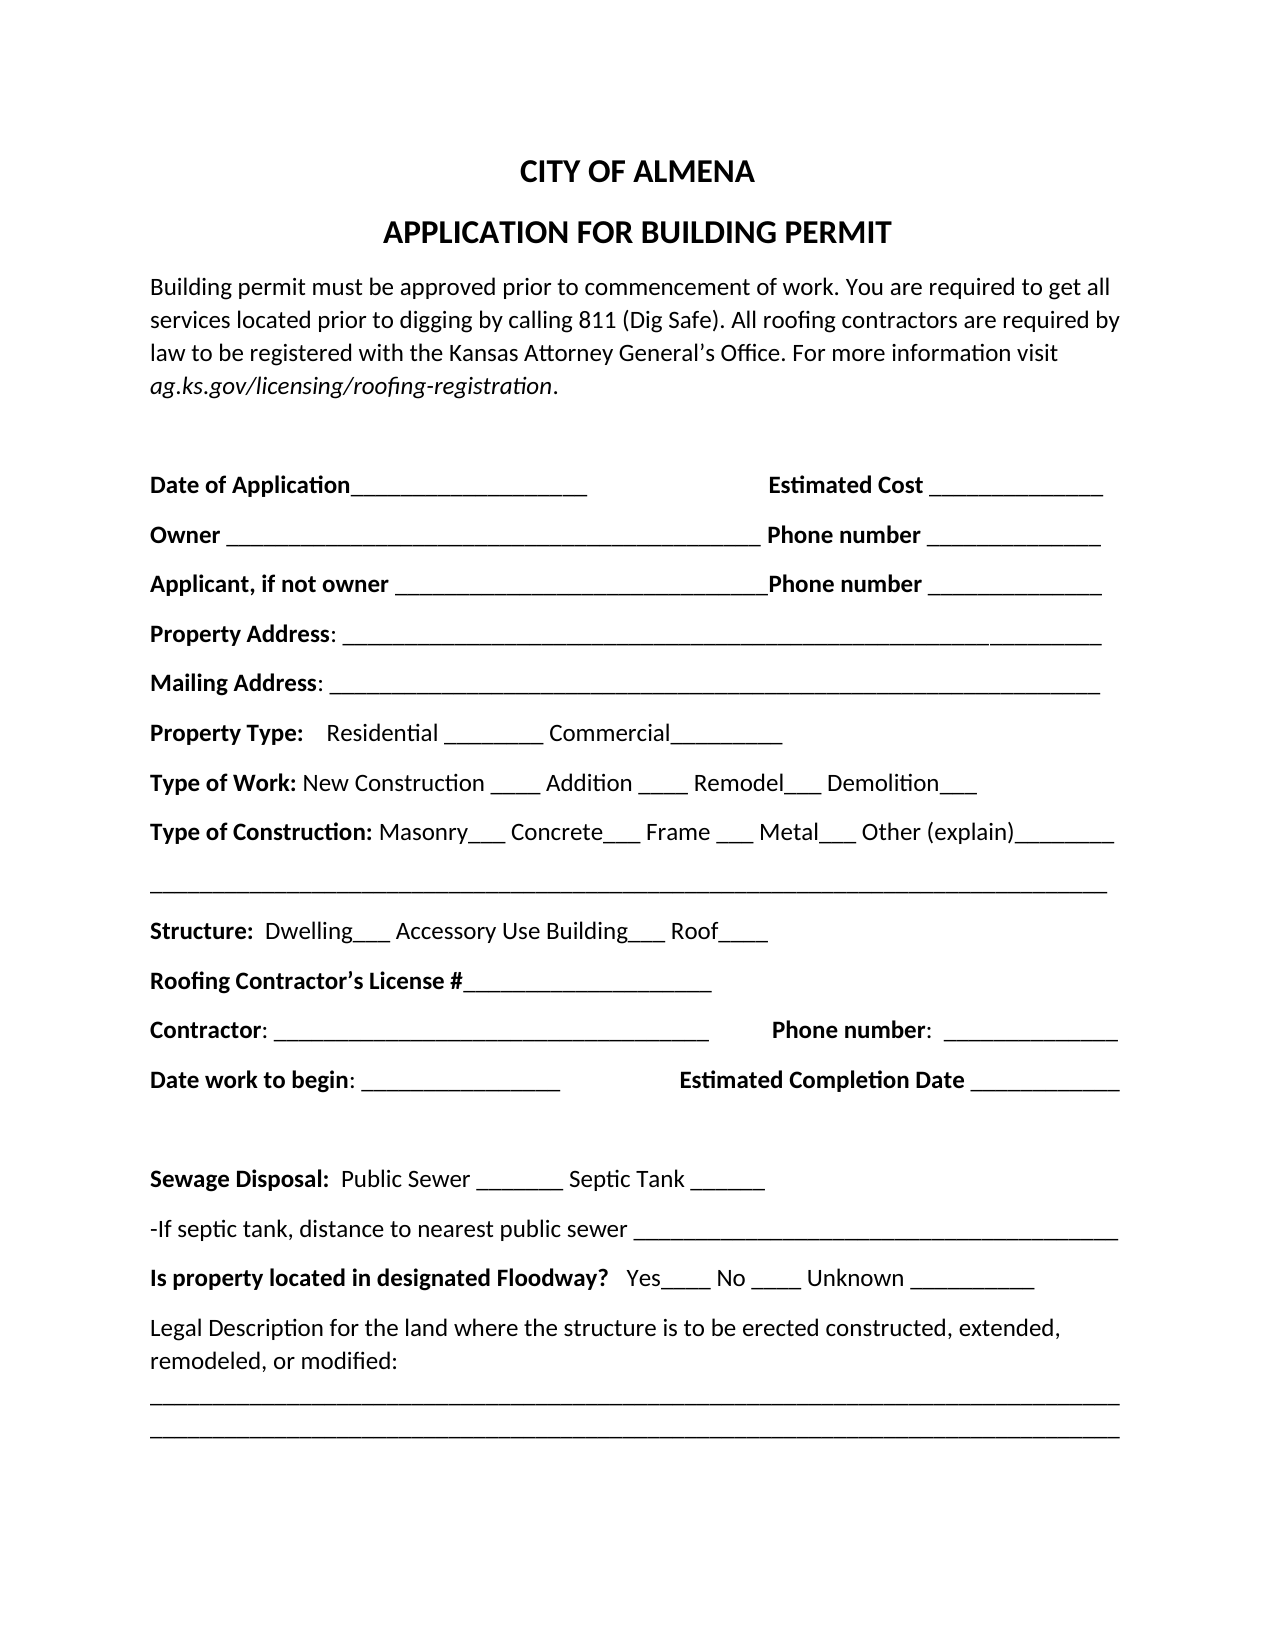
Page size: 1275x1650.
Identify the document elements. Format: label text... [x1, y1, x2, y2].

text Property Type: Residential ________ Commercial_________ [150, 717, 1125, 748]
text _____________________________________________________________________________ [150, 866, 1125, 896]
text Legal Description for the land where the structure is to be erected constructed, extended, remodeled, or modified: ____________________________________________________________________________________________________________________________________________________________ [150, 1312, 1125, 1441]
text Property Address: _____________________________________________________________ [150, 618, 1125, 648]
text Is property located in designated Floodway? Yes____ No ____ Unknown __________ [150, 1262, 1125, 1293]
text APPLICATION FOR BUILDING PERMIT [150, 211, 1125, 251]
text Type of Work: New Construction ____ Addition ____ Remodel___ Demolition___ [150, 767, 1125, 797]
text Mailing Address: ______________________________________________________________ [150, 667, 1125, 698]
text Date of Application___________________ Estimated Cost ______________ [150, 469, 1125, 500]
text Structure: Dwelling___ Accessory Use Building___ Roof____ [150, 915, 1125, 946]
text Contractor: ___________________________________ Phone number: ______________ [150, 1014, 1125, 1045]
text Roofing Contractor’s License #____________________ [150, 965, 1125, 996]
text -If septic tank, distance to nearest public sewer _______________________________________ [150, 1213, 1125, 1243]
text CITY OF ALMENA [150, 150, 1125, 191]
text Building permit must be approved prior to commencement of work. You are required to get all services located prior to digging by calling 811 (Dig Safe). All roofing contractors are required by law to be registered with the Kansas Attorney General’s Office. For more information visit ag.ks.gov/licensing/roofing-registration. [150, 271, 1125, 401]
text Sewage Disposal: Public Sewer _______ Septic Tank ______ [150, 1163, 1125, 1194]
text Owner ___________________________________________ Phone number ______________ [150, 519, 1125, 549]
text Type of Construction: Masonry___ Concrete___ Frame ___ Metal___ Other (explain)________ [150, 816, 1125, 847]
text Applicant, if not owner ______________________________Phone number ______________ [150, 568, 1125, 599]
text Date work to begin: ________________ Estimated Completion Date ____________ [150, 1064, 1125, 1095]
